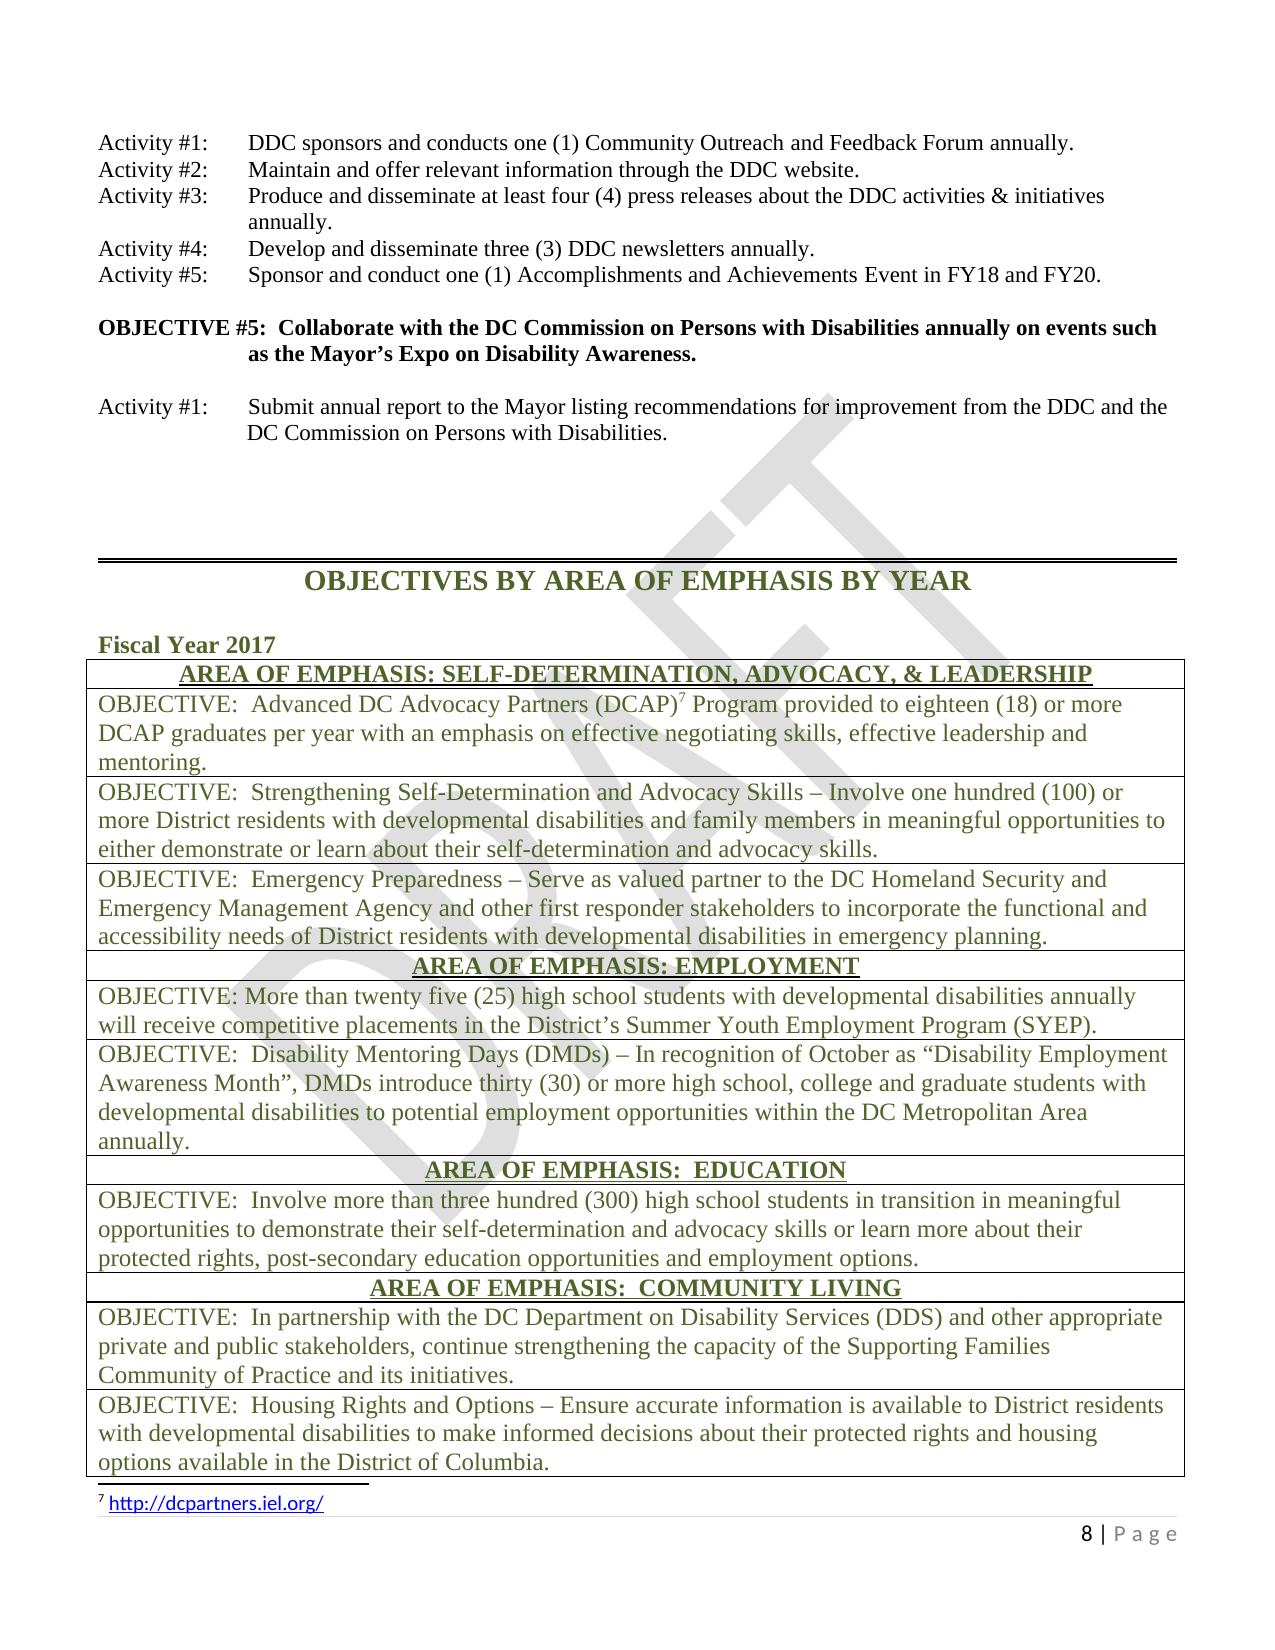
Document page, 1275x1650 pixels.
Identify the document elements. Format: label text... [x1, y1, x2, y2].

table_cell AREA OF EMPHASIS: EMPLOYMENT [87, 951, 1184, 980]
table_cell OBJECTIVE: Emergency Preparedness – Serve as valued partner to the DC Homeland Security and Emergency Management Agency and other first responder stakeholders to incorporate the functional and accessibility needs of District residents with developmental disabilities in emergency planning. [87, 864, 1184, 950]
table_cell AREA OF EMPHASIS: COMMUNITY LIVING [87, 1273, 1184, 1301]
text Activity #4: Develop and disseminate three (3) DDC newsletters annually. [98, 235, 1177, 261]
text OBJECTIVE #5: Collaborate with the DC Commission on Persons with Disabilities annually on events such as the Mayor’s Expo on Disability Awareness. [98, 314, 1177, 367]
text Fiscal Year 2017 [98, 630, 1177, 658]
text Activity #5: Sponsor and conduct one (1) Accomplishments and Achievements Event in FY18 and FY20. [98, 261, 1177, 287]
table_cell OBJECTIVE: Housing Rights and Options – Ensure accurate information is available to District residents with developmental disabilities to make informed decisions about their protected rights and housing options available in the District of Columbia. [87, 1390, 1184, 1476]
table_cell OBJECTIVE: Disability Mentoring Days (DMDs) – In recognition of October as “Disability Employment Awareness Month”, DMDs introduce thirty (30) or more high school, college and graduate students with developmental disabilities to potential employment opportunities within the DC Metropolitan Area annually. [87, 1040, 1184, 1154]
table_cell OBJECTIVE: In partnership with the DC Department on Disability Services (DDS) and other appropriate private and public stakeholders, continue strengthening the capacity of the Supporting Families Community of Practice and its initiatives. [87, 1303, 1184, 1389]
table_cell OBJECTIVE: More than twenty five (25) high school students with developmental disabilities annually will receive competitive placements in the District’s Summer Youth Employment Program (SYEP). [87, 981, 1184, 1038]
text Activity #2: Maintain and offer relevant information through the DDC website. [98, 156, 1177, 182]
text Activity #1: DDC sponsors and conducts one (1) Community Outreach and Feedback Forum annually. [98, 129, 1177, 156]
table_cell OBJECTIVE: Strengthening Self-Determination and Advocacy Skills – Involve one hundred (100) or more District residents with developmental disabilities and family members in meaningful opportunities to either demonstrate or learn about their self-determination and advocacy skills. [87, 777, 1184, 863]
text Activity #3: Produce and disseminate at least four (4) press releases about the DDC activities & initiatives annually. [98, 182, 1177, 235]
table_header AREA OF EMPHASIS: SELF-DETERMINATION, ADVOCACY, & LEADERSHIP [87, 660, 1184, 688]
text OBJECTIVES BY AREA OF EMPHASIS BY YEAR [98, 563, 1177, 596]
table_cell OBJECTIVE: Involve more than three hundred (300) high school students in transition in meaningful opportunities to demonstrate their self-determination and advocacy skills or learn more about their protected rights, post-secondary education opportunities and employment options. [87, 1185, 1184, 1272]
table_cell AREA OF EMPHASIS: EDUCATION [87, 1156, 1184, 1184]
text Activity #1: Submit annual report to the Mayor listing recommendations for improvement from the DDC and the [98, 393, 1177, 419]
table_cell OBJECTIVE: Advanced DC Advocacy Partners (DCAP) Program provided to eighteen (18) or more DCAP graduates per year with an emphasis on effective negotiating skills, effective leadership and mentoring. [87, 689, 1184, 776]
text DC Commission on Persons with Disabilities. [98, 419, 1177, 446]
